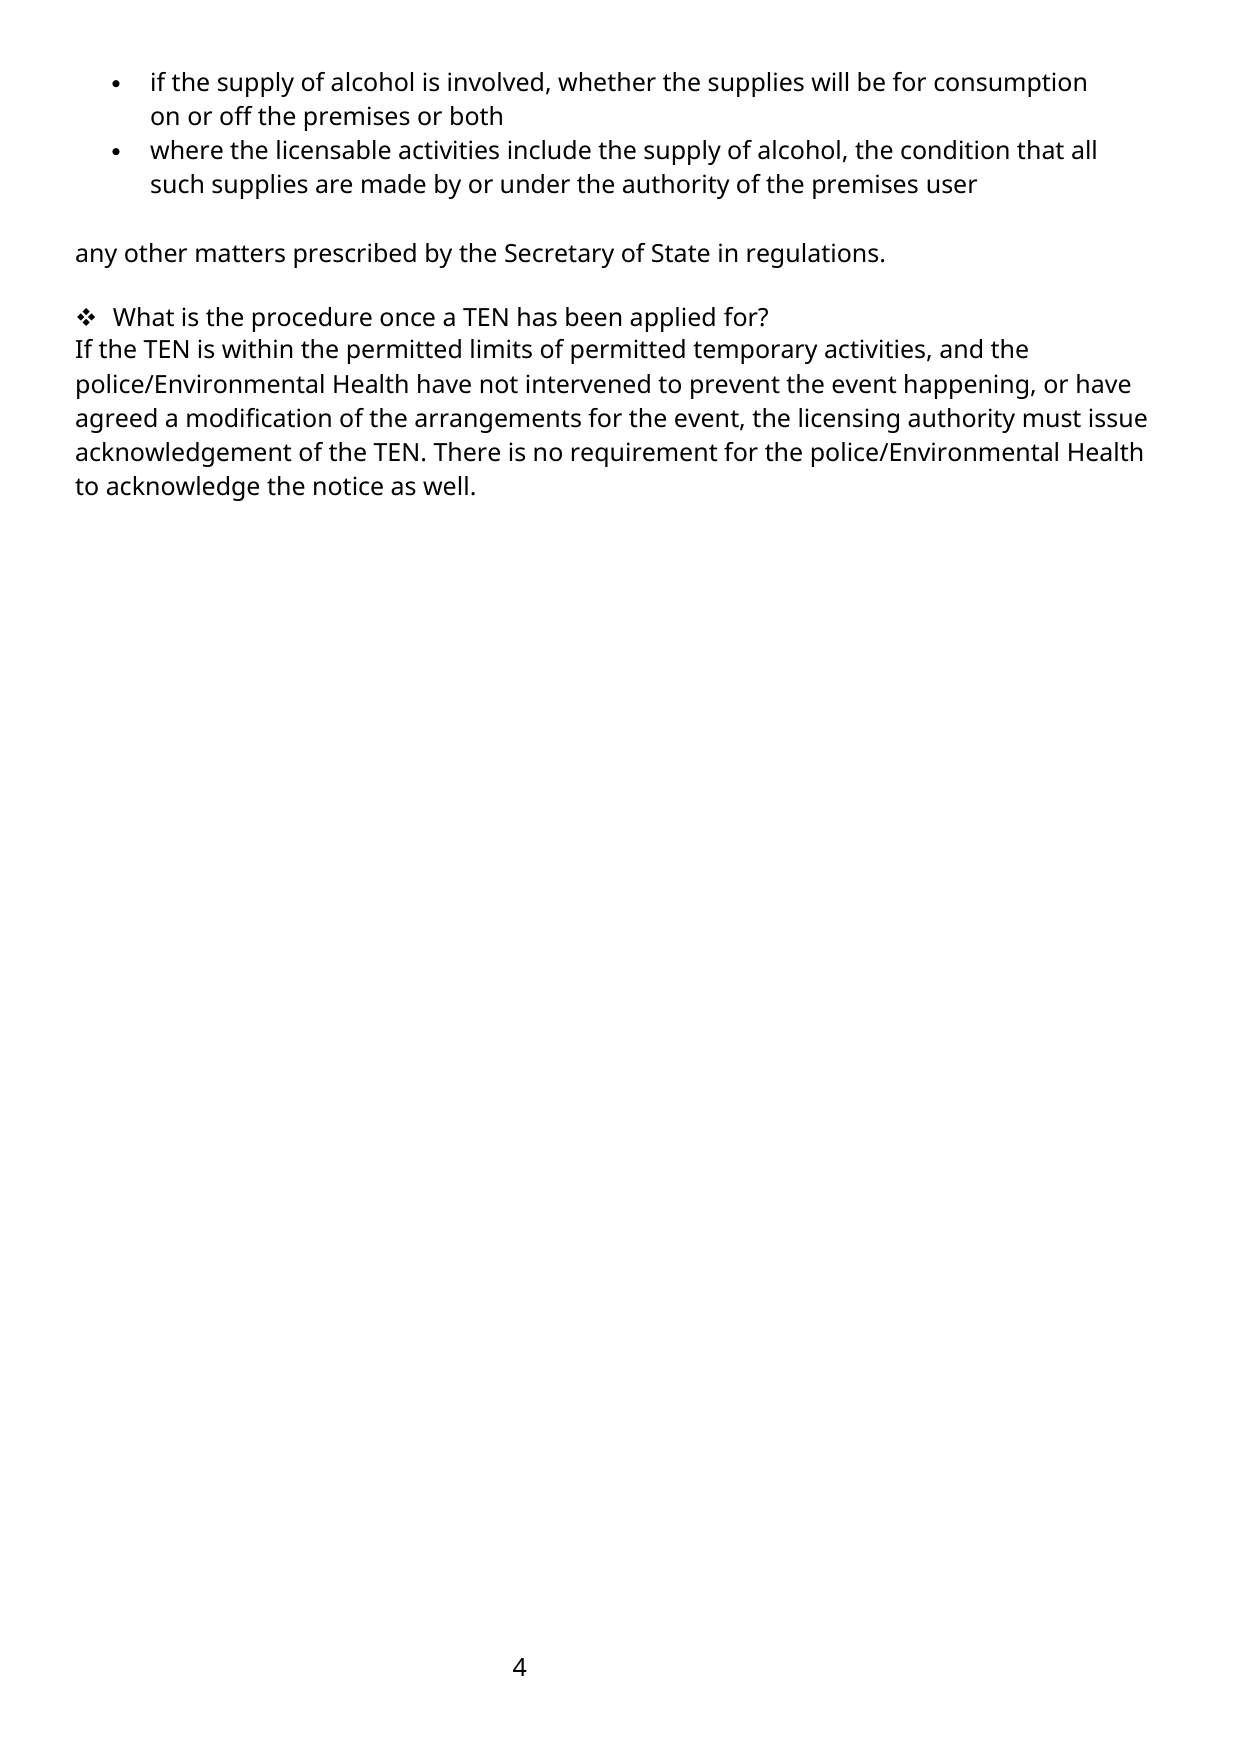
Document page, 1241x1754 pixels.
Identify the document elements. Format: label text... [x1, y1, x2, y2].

text If the TEN is within the permitted limits of permitted temporary activities, and the police/Environmental Health have not intervened to prevent the event happening, or have agreed a modification of the arrangements for the event, the licensing authority must issue acknowledgement of the TEN. There is no requirement for the police/Environmental Health to acknowledge the notice as well. [75, 332, 1160, 502]
list What is the procedure once a TEN has been applied for? [75, 304, 1178, 332]
list if the supply of alcohol is involved, whether the supplies will be for consumption on or off the premises or both [112, 64, 1123, 133]
list where the licensable activities include the supply of alcohol, the condition that all such supplies are made by or under the authority of the premises user [112, 133, 1155, 201]
text any other matters prescribed by the Secretary of State in regulations. [75, 236, 1178, 270]
